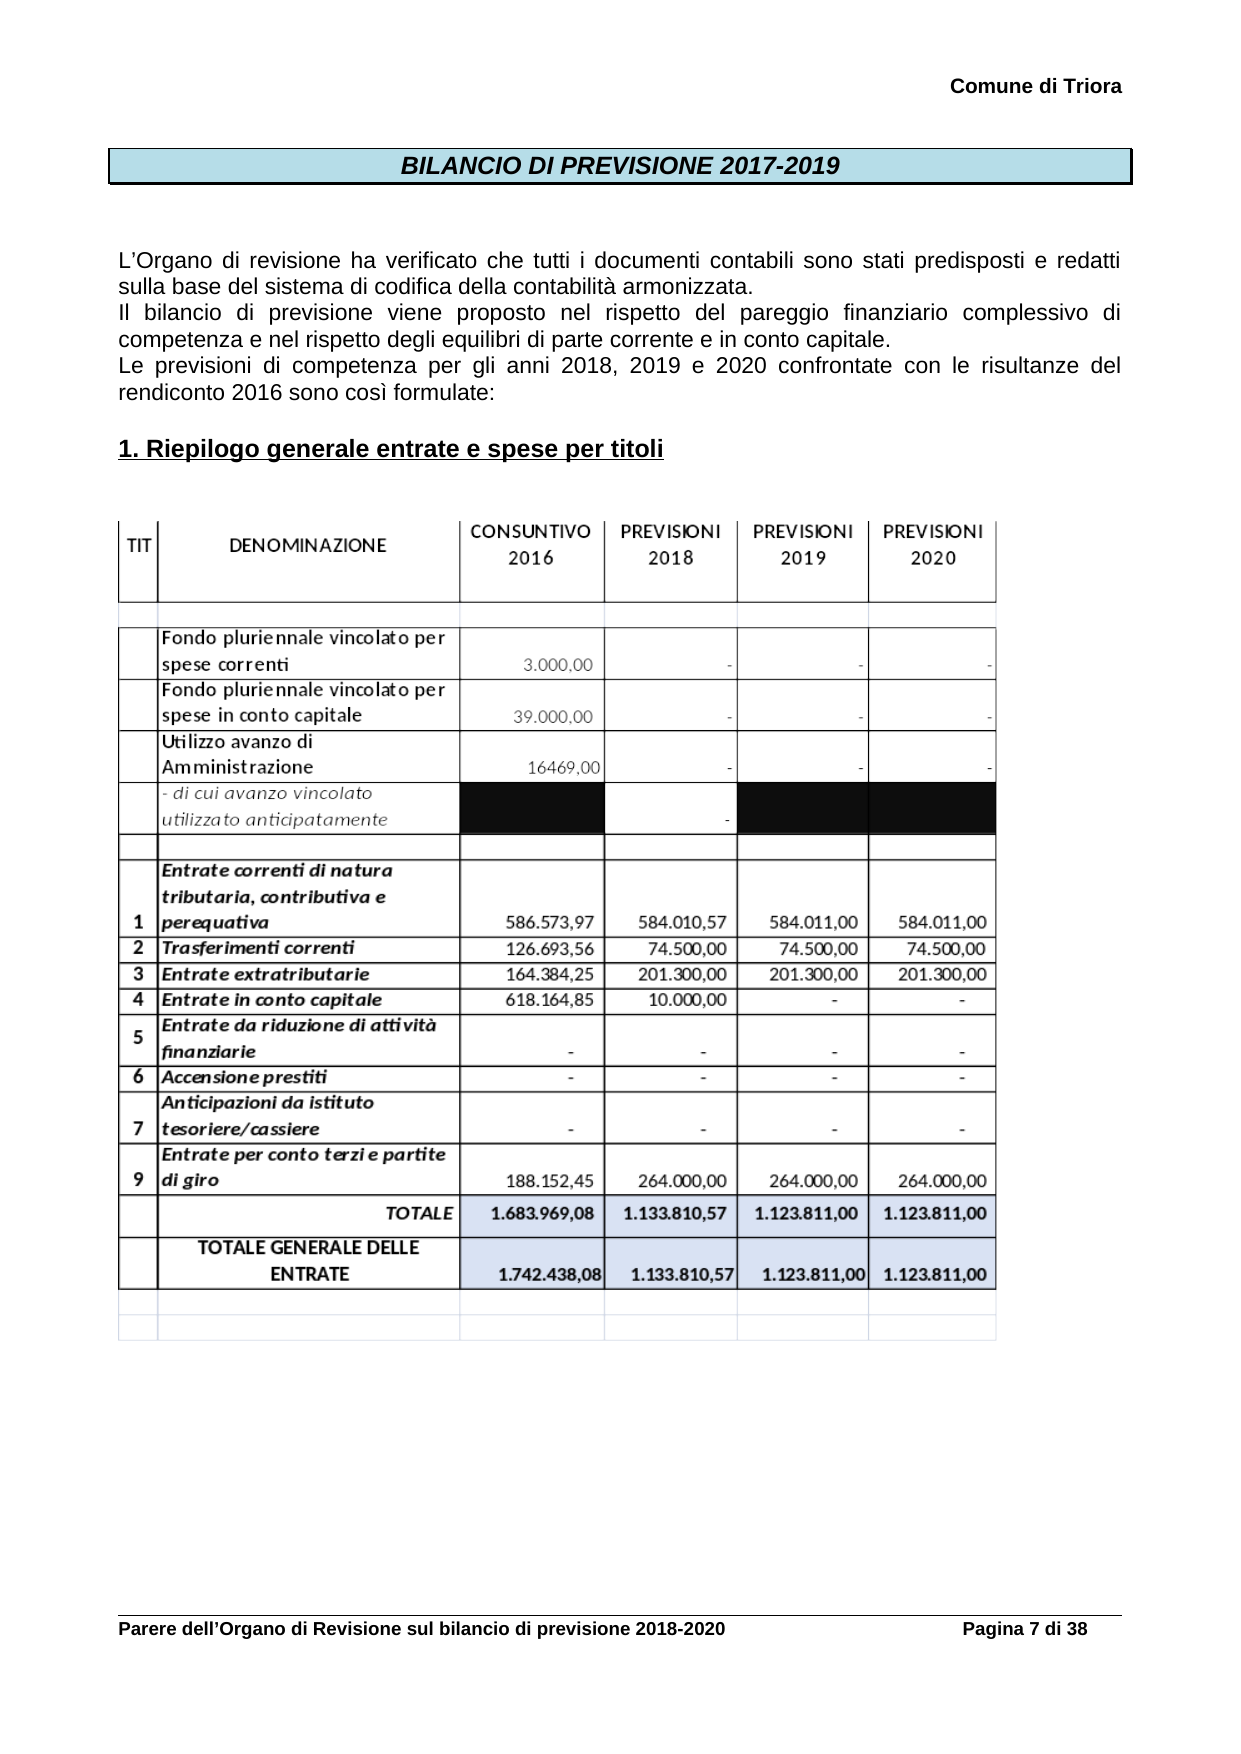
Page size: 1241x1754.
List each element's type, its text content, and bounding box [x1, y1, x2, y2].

text Le previsioni di competenza per gli anni 2018, 2019 e 2020 confrontate con le risultanze del rendiconto 2016 sono così formulate: [118, 352, 1122, 405]
subtitle 1. Riepilogo generale entrate e spese per titoli [118, 433, 1122, 462]
text L’Organo di revisione ha verificato che tutti i documenti contabili sono stati predisposti e redatti sulla base del sistema di codifica della contabilità armonizzata. [118, 247, 1122, 299]
text Il bilancio di previsione viene proposto nel rispetto del pareggio finanziario complessivo di competenza e nel rispetto degli equilibri di parte corrente e in conto capitale. [118, 299, 1122, 352]
subtitle BILANCIO DI PREVISIONE 2017-2019 [110, 149, 1130, 182]
